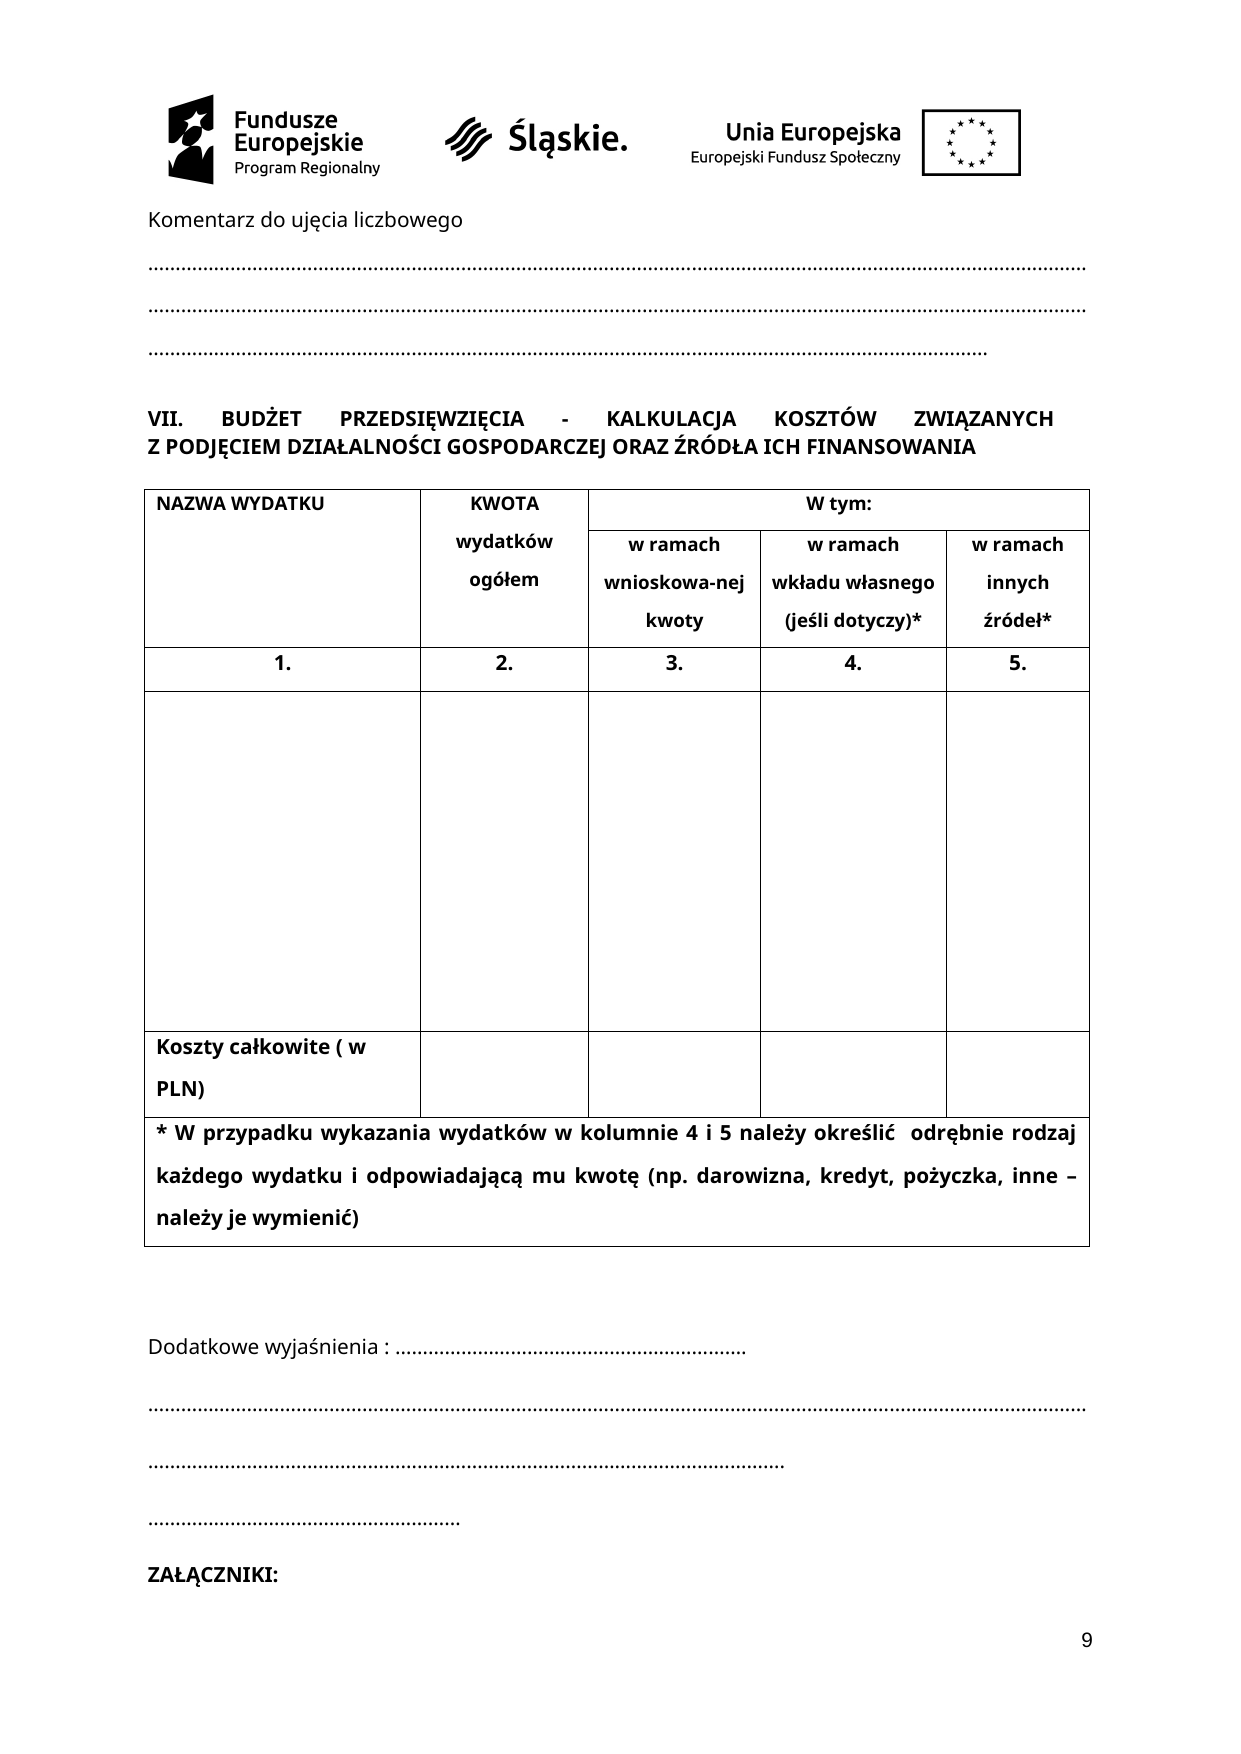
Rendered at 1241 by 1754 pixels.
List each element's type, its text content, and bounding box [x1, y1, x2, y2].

text ZAŁĄCZNIKI: [148, 1560, 1093, 1588]
table_cell w ramach wkładu własnego (jeśli dotyczy)* [761, 531, 946, 647]
table_cell 4. [761, 648, 946, 691]
table_cell [761, 692, 946, 1031]
table_cell w ramach innych źródeł* [947, 531, 1089, 647]
table_header W tym: [589, 490, 1089, 530]
table_cell [947, 692, 1089, 1031]
table_cell [947, 1032, 1089, 1117]
table_header NAZWA WYDATKU [145, 490, 420, 647]
table_cell [421, 692, 588, 1031]
table_cell Koszty całkowite ( w PLN) [145, 1032, 420, 1117]
table_cell [145, 692, 420, 1031]
table_cell * W przypadku wykazania wydatków w kolumnie 4 i 5 należy określić odrębnie rodzaj każdego wydatku i odpowiadającą mu kwotę (np. darowizna, kredyt, pożyczka, inne – należy je wymienić) [145, 1118, 1089, 1246]
table_cell w ramach wnioskowa-nej kwoty [589, 531, 760, 647]
table_cell 1. [145, 648, 420, 691]
table_cell 3. [589, 648, 760, 691]
text Komentarz do ujęcia liczbowego [148, 205, 1093, 233]
picture [147, 73, 1042, 205]
table_cell [589, 692, 760, 1031]
table_cell 2. [421, 648, 588, 691]
table_cell [421, 1032, 588, 1117]
text VII. BUDŻET PRZEDSIĘWZIĘCIA - KALKULACJA KOSZTÓW ZWIĄZANYCH Z PODJĘCIEM DZIAŁALNOŚCI GOSPODARCZEJ ORAZ ŹRÓDŁA ICH FINANSOWANIA [148, 404, 1093, 461]
table_cell [589, 1032, 760, 1117]
table_header KWOTA wydatków ogółem [421, 490, 588, 647]
table_cell [761, 1032, 946, 1117]
text ……………………………………………………………………………………………………………………………………………………………………………………………………………………………………………………………………………………………………………………………………………………………………………………………………………………………………………………… [148, 248, 1093, 361]
text Dodatkowe wyjaśnienia : ……………………………………………………….………………………………………………………………………………………………………………………………………………………………………….………………………………………………………………………………….………………………………………………… [148, 1332, 1093, 1531]
table_cell 5. [947, 648, 1089, 691]
